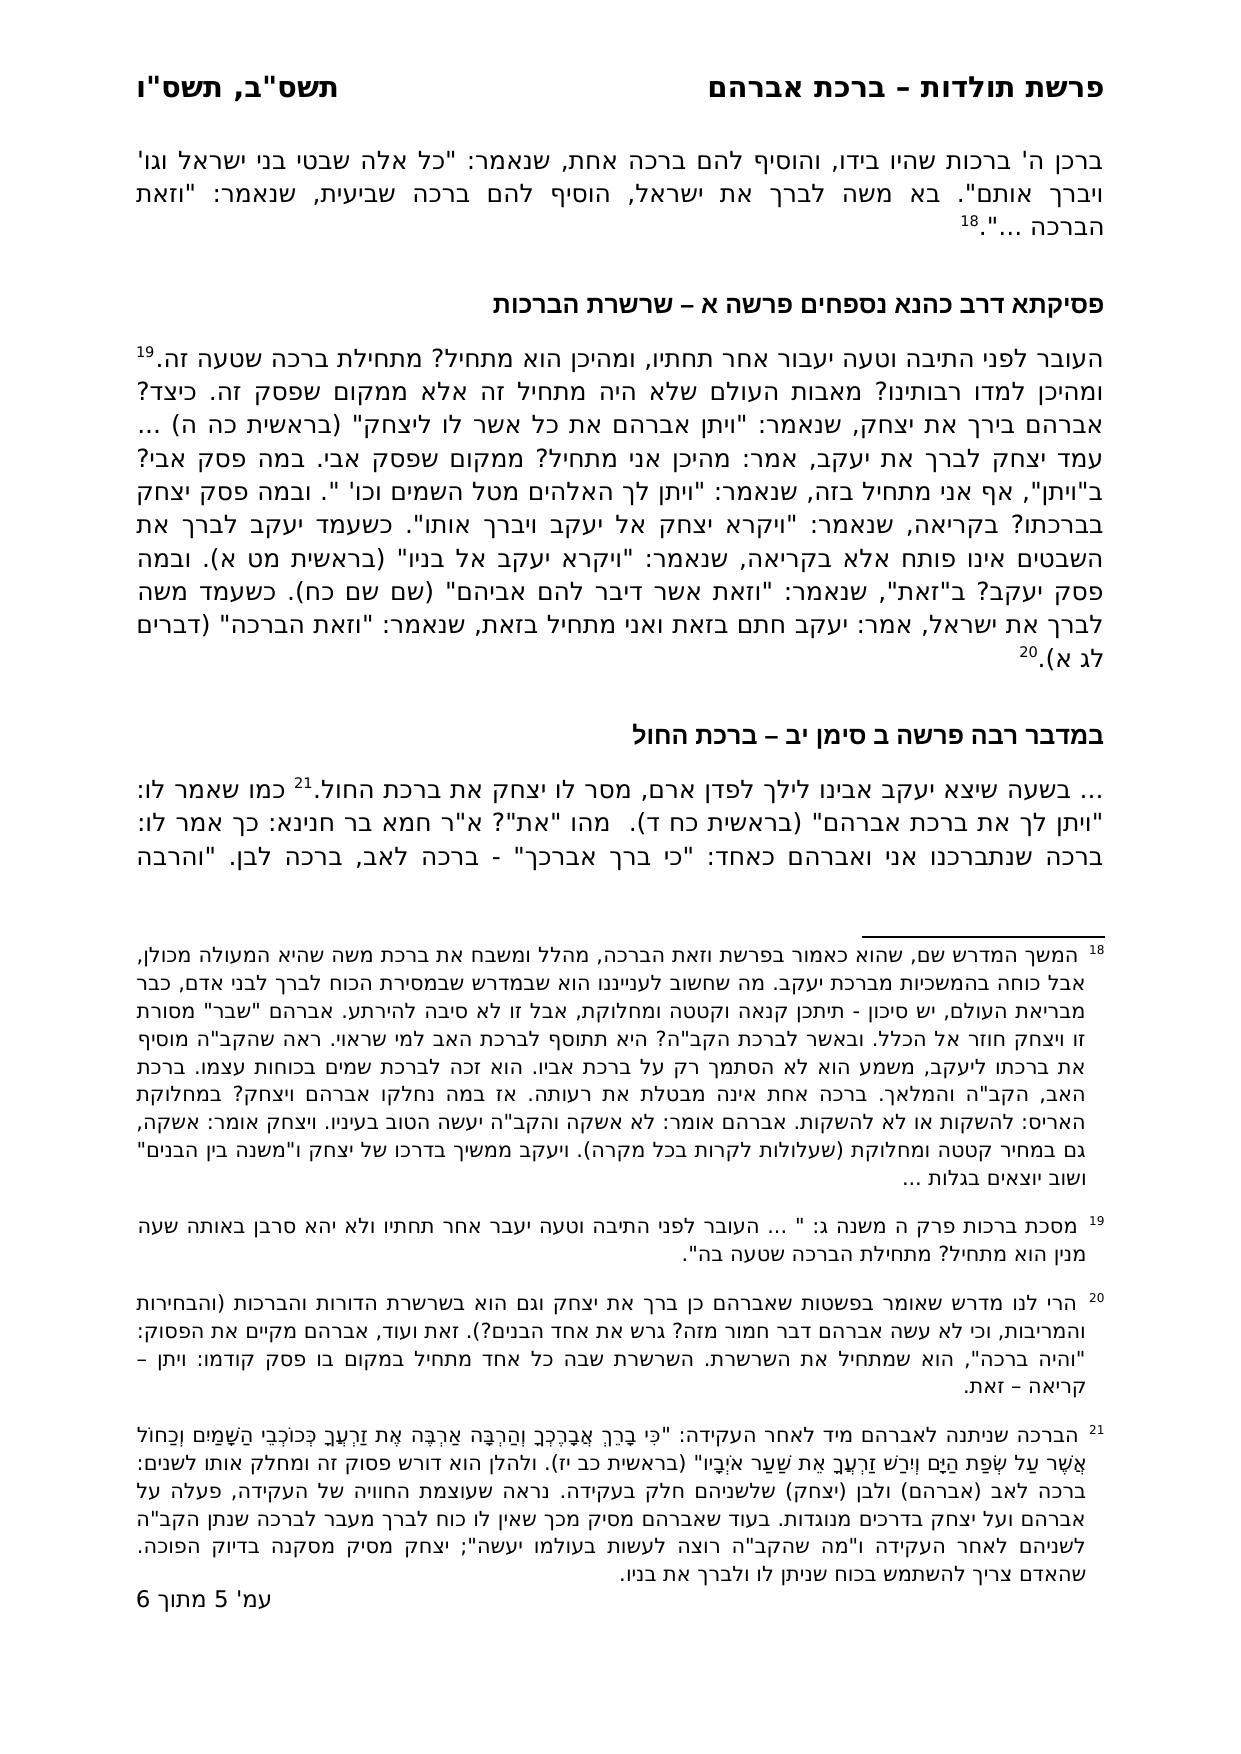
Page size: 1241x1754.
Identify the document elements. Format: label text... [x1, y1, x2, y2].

text בא יעקב וקבל הברכות ... שתים מאביו, שנאמר: ויחרד יצחק חרדה גדולה עד מאד ... הרי אחת. שנים, "ויקרא יצחק אל יעקב ויברך אותו" ... של הקב"ה: "וירא אלהים אל יעקב ... ויברך אותו" (בראשית לה ט) ... ושל מלאך: "ויברך אותו שם". בא יעקב לברך את השבטים, ברכן ה' ברכות שהיו בידו, והוסיף להם ברכה אחת, שנאמר: "כל אלה שבטי בני ישראל וגו' ויברך אותם". בא משה לברך את ישראל, הוסיף להם ברכה שביעית, שנאמר: "וזאת הברכה ...". [136, 142, 1104, 242]
text פסיקתא דרב כהנא נספחים פרשה א – שרשרת הברכות [136, 288, 1104, 319]
text העובר לפני התיבה וטעה יעבור אחר תחתיו, ומהיכן הוא מתחיל? מתחילת ברכה שטעה זה. ומהיכן למדו רבותינו? מאבות העולם שלא היה מתחיל זה אלא ממקום שפסק זה. כיצד? אברהם בירך את יצחק, שנאמר: "ויתן אברהם את כל אשר לו ליצחק" (בראשית כה ה) ... עמד יצחק לברך את יעקב, אמר: מהיכן אני מתחיל? ממקום שפסק אבי. במה פסק אבי? ב"ויתן", אף אני מתחיל בזה, שנאמר: "ויתן לך האלהים מטל השמים וכו' ". ובמה פסק יצחק בברכתו? בקריאה, שנאמר: "ויקרא יצחק אל יעקב ויברך אותו". כשעמד יעקב לברך את השבטים אינו פותח אלא בקריאה, שנאמר: "ויקרא יעקב אל בניו" (בראשית מט א). ובמה פסק יעקב? ב"זאת", שנאמר: "וזאת אשר דיבר להם אביהם" (שם שם כח). כשעמד משה לברך את ישראל, אמר: יעקב חתם בזאת ואני מתחיל בזאת, שנאמר: "וזאת הברכה" (דברים לג א). [136, 340, 1104, 673]
text ... בשעה שיצא יעקב אבינו לילך לפדן ארם, מסר לו יצחק את ברכת החול. כמו שאמר לו: "ויתן לך את ברכת אברהם" (בראשית כח ד). מהו "את"? א"ר חמא בר חנינא: כך אמר לו: ברכה שנתברכנו אני ואברהם כאחד: "כי ברך אברכך" - ברכה לאב, ברכה לבן. "והרבה ארבה" - רבייה לאב, רבייה לבן. "וכחול אשר על שפת הים" - את הברכה הזו מסר יצחק ליעקב. לפיכך הוא אומר: "והיה מספר בני ישראל כחול הים" (הושע ב א). [136, 771, 1104, 871]
text במדבר רבה פרשה ב סימן יב – ברכת החול [136, 719, 1104, 750]
